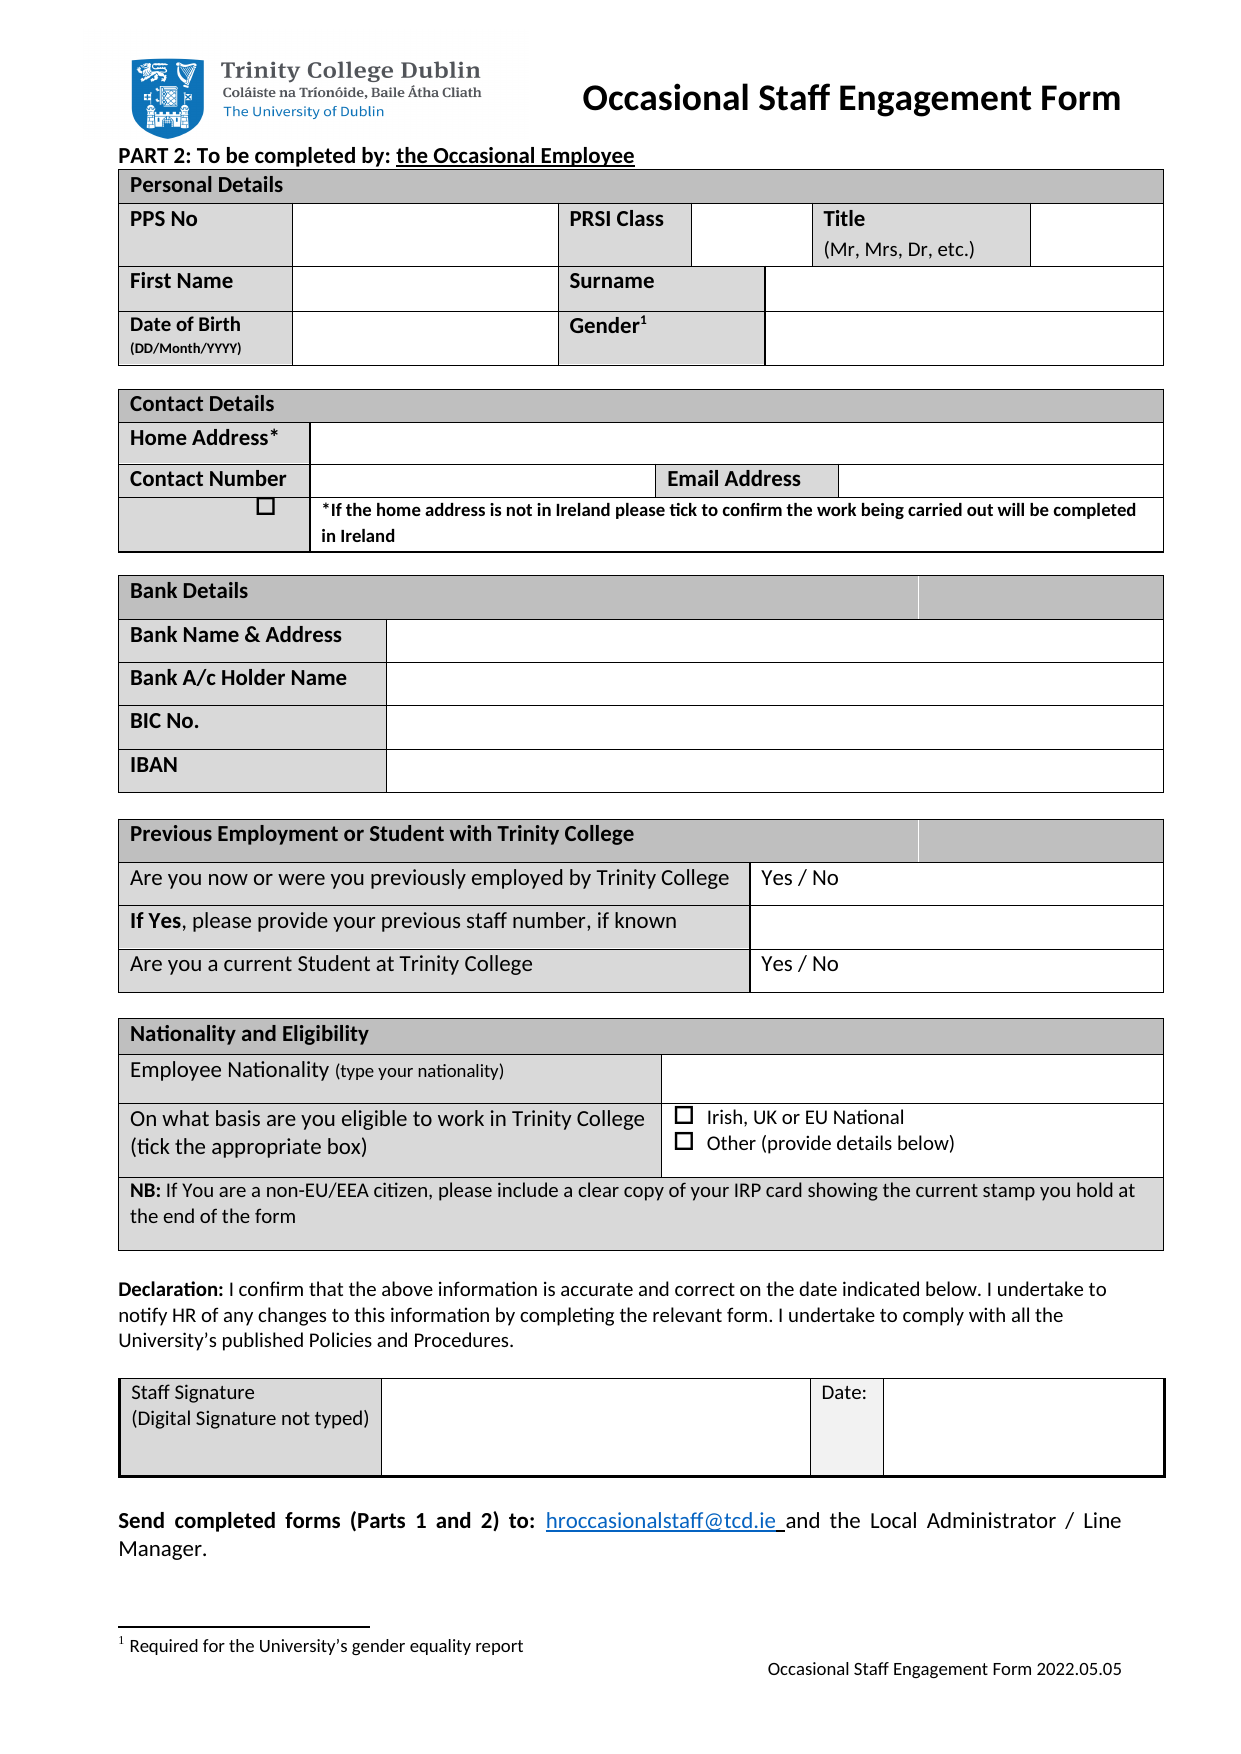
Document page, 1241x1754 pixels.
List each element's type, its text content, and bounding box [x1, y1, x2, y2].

table_cell Date of Birth (DD/Month/YYYY) [119, 312, 292, 364]
table_cell Employee Nationality (type your nationality) [119, 1055, 661, 1103]
table_cell [293, 312, 558, 364]
table_cell [662, 1055, 1163, 1103]
table_cell [387, 706, 1163, 749]
table_header [656, 820, 918, 862]
table_cell Title (Mr, Mrs, Dr, etc.) [813, 204, 1030, 266]
table_header [691, 170, 1163, 203]
table_cell [387, 620, 1163, 662]
table_header [839, 390, 1163, 422]
table_cell PPS No [119, 204, 292, 266]
text PART 2: To be completed by: the Occasional Employee [118, 141, 1122, 169]
table_cell Irish, UK or EU National Other (provide details below) [662, 1104, 1163, 1177]
table_header [884, 1379, 1163, 1475]
table_cell [311, 465, 655, 497]
text Send completed forms (Parts 1 and 2) to: hroccasionalstaff@tcd.ie and the Local Administrator / Line Manager. [118, 1506, 1122, 1562]
table_header Bank Details [119, 576, 385, 619]
table_header [919, 576, 1163, 619]
table_cell IBAN [119, 750, 386, 792]
picture [83, 29, 530, 140]
table_cell Gender [559, 312, 764, 364]
table_cell [1031, 204, 1163, 266]
table_header [558, 170, 691, 203]
table_cell NB: If You are a non-EU/EEA citizen, please include a clear copy of your IRP card showing the current stamp you hold at the end of the form [119, 1178, 1163, 1250]
table_cell Surname [559, 267, 764, 311]
table_cell Are you now or were you previously employed by Trinity College [119, 863, 749, 905]
table_cell [293, 267, 558, 311]
table_header [385, 576, 656, 619]
table_cell On what basis are you eligible to work in Trinity College (tick the appropriate box) [119, 1104, 661, 1177]
table_header Contact Details [119, 390, 310, 422]
table_cell Are you a current Student at Trinity College [119, 950, 749, 992]
table_cell Yes / No [751, 863, 1163, 905]
table_cell [311, 423, 1163, 463]
table_cell PRSI Class [559, 204, 691, 266]
table_header Date: [811, 1379, 883, 1475]
table_header [656, 576, 918, 619]
table_cell [692, 204, 812, 266]
table_cell If Yes, please provide your previous staff number, if known [119, 906, 749, 948]
table_header [656, 390, 839, 422]
text Declaration: I confirm that the above information is accurate and correct on the date indicated below. I undertake to notify HR of any changes to this information by completing the relevant form. I undertake to comply with all the University’s published Policies and Procedures. [118, 1277, 1122, 1353]
table_header Personal Details [119, 170, 558, 203]
table_cell [766, 312, 1163, 364]
table_cell [119, 498, 309, 551]
table_header [310, 390, 656, 422]
table_cell [751, 906, 1163, 948]
table_cell Bank Name & Address [119, 620, 386, 662]
table_header [382, 1379, 810, 1475]
table_header Nationality and Eligibility [119, 1019, 1163, 1054]
table_cell First Name [119, 267, 292, 311]
table_cell Bank A/c Holder Name [119, 663, 386, 705]
table_header Previous Employment or Student with Trinity College [119, 820, 656, 862]
table_header Staff Signature (Digital Signature not typed) [121, 1379, 381, 1475]
table_cell [387, 750, 1163, 792]
table_cell Yes / No [751, 950, 1163, 992]
table_cell [766, 267, 1163, 311]
table_cell [293, 204, 558, 266]
table_cell Contact Number [119, 465, 309, 497]
table_cell Home Address* [119, 423, 309, 463]
table_cell [839, 465, 1163, 497]
table_cell Email Address [656, 465, 838, 497]
table_header [919, 820, 1163, 862]
table_cell *If the home address is not in Ireland please tick to confirm the work being carried out will be completed in Ireland [311, 498, 1163, 551]
table_cell [387, 663, 1163, 705]
table_cell BIC No. [119, 706, 386, 749]
